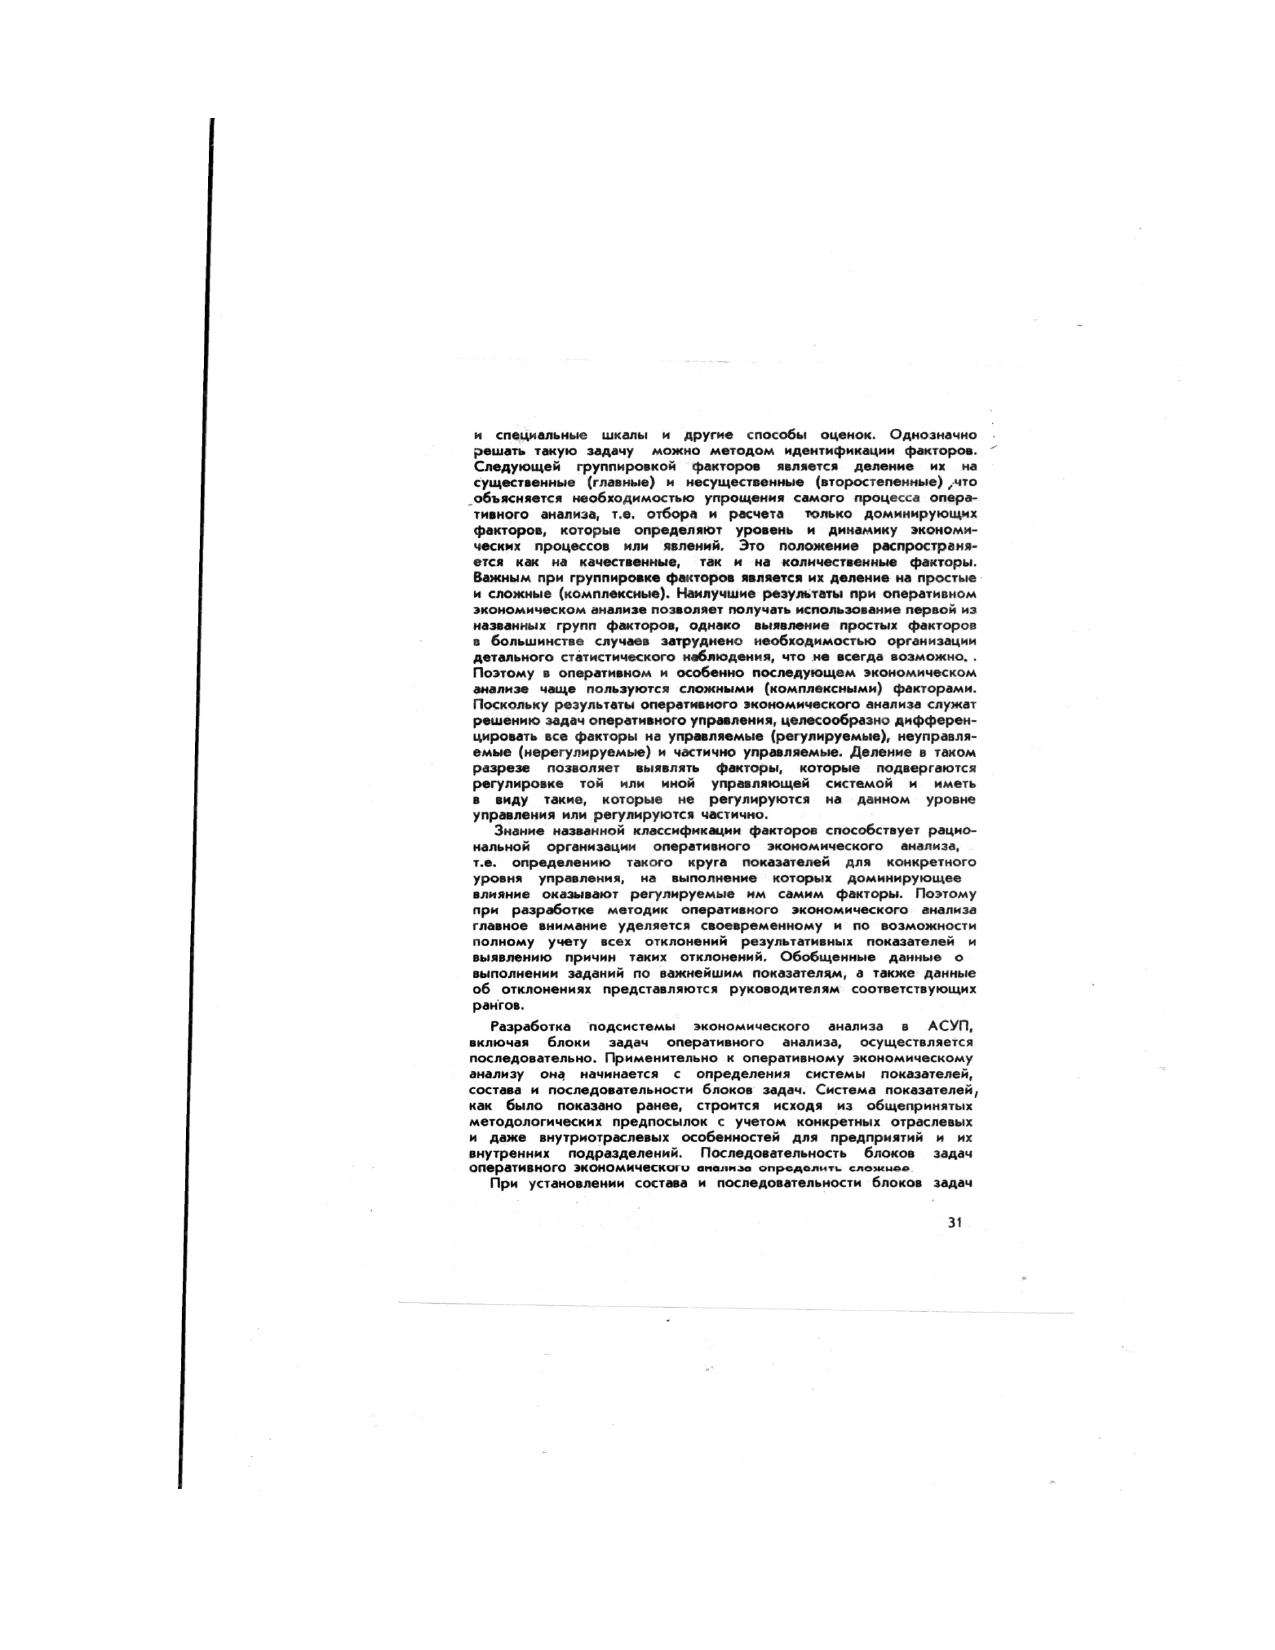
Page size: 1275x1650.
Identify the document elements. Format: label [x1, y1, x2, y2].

picture [177, 118, 1187, 1523]
